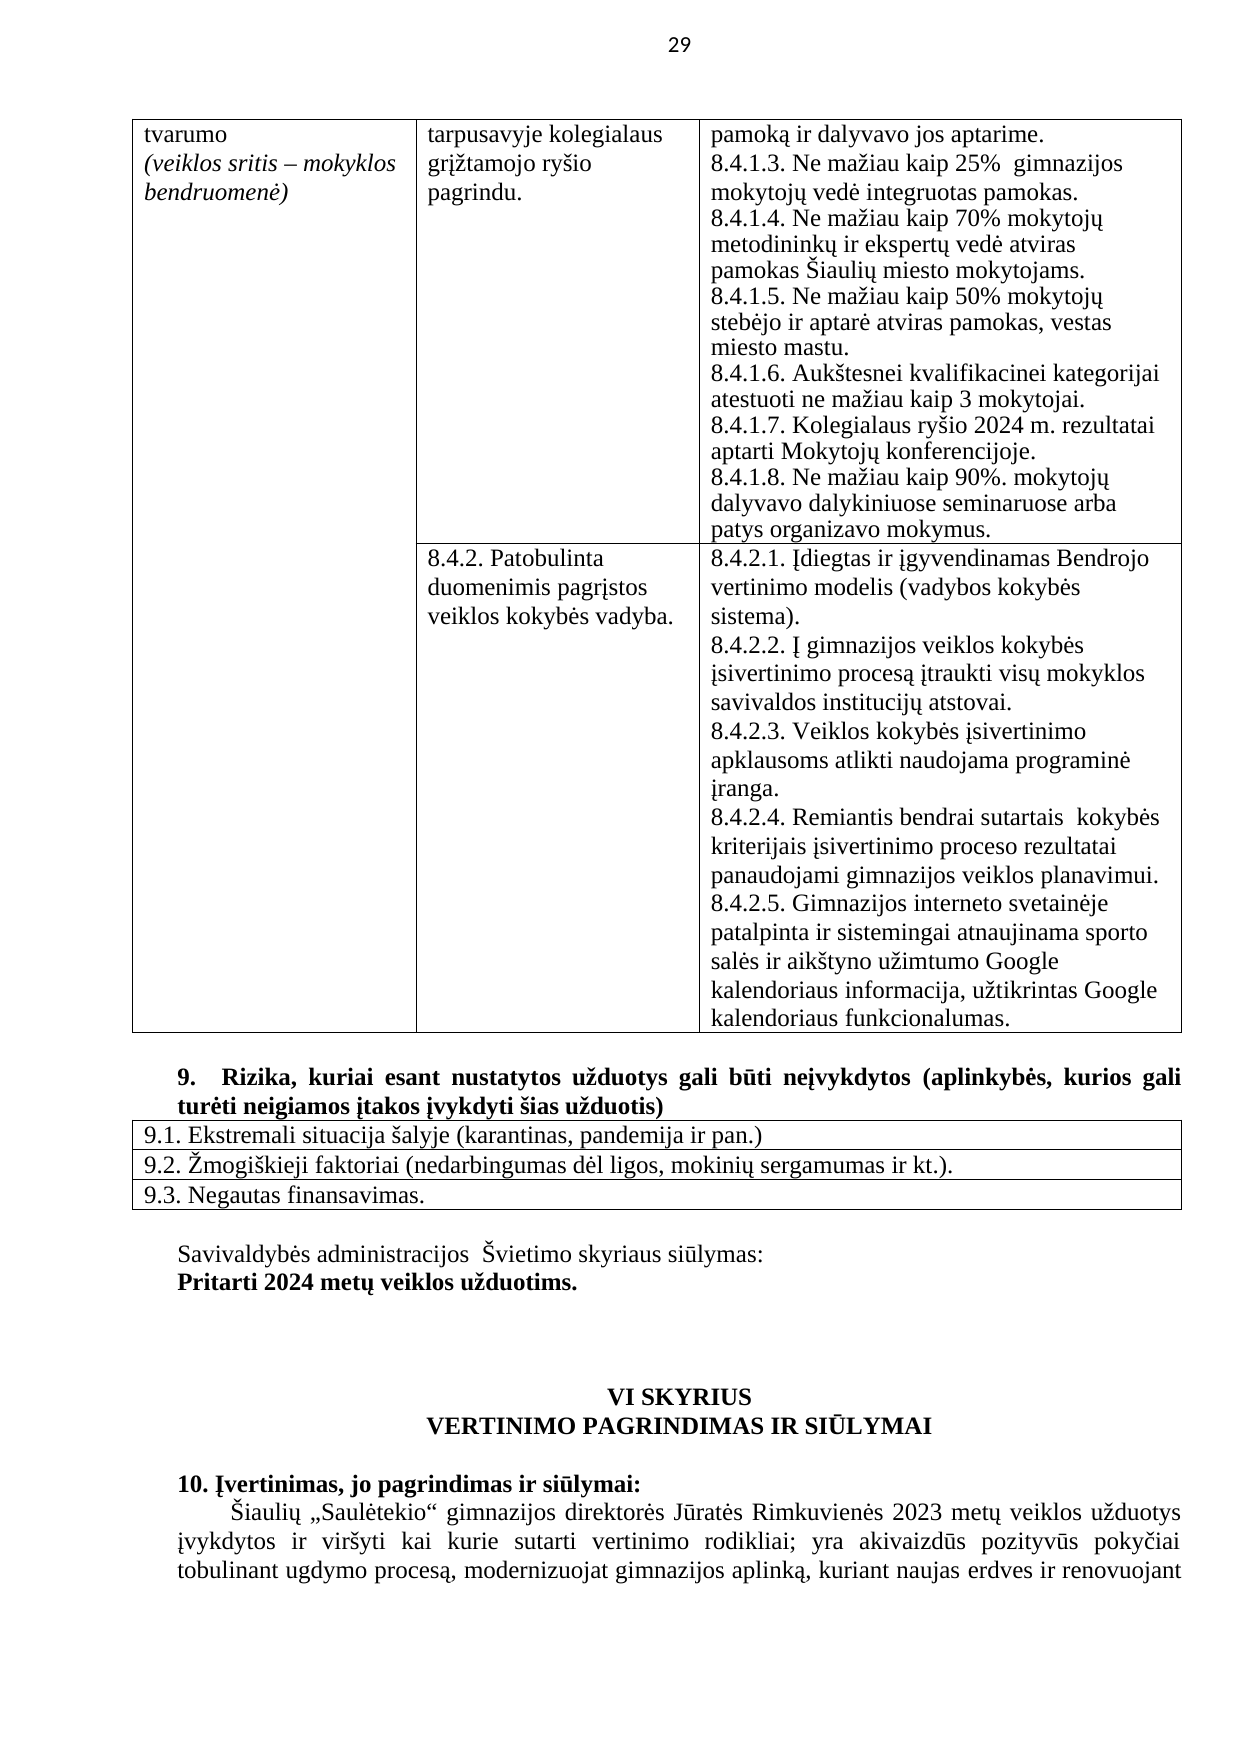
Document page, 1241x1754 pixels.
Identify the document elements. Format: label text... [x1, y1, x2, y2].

table_header 9.1. Ekstremali situacija šalyje (karantinas, pandemija ir pan.) [133, 1121, 1181, 1149]
table_cell 9.3. Negautas finansavimas. [133, 1180, 1181, 1209]
text VI SKYRIUS [177, 1382, 1182, 1411]
text 9. Rizika, kuriai esant nustatytos užduotys gali būti neįvykdytos (aplinkybės, kurios gali turėti neigiamos įtakos įvykdyti šias užduotis) [177, 1062, 1182, 1119]
text VERTINIMO PAGRINDIMAS IR SIŪLYMAI [177, 1411, 1182, 1440]
text Pritarti 2024 metų veiklos užduotims. [177, 1267, 1182, 1296]
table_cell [417, 120, 699, 542]
table_cell 8.4.2.1. Įdiegtas ir įgyvendinamas Bendrojo vertinimo modelis (vadybos kokybės sistema). 8.4.2.2. Į gimnazijos veiklos kokybės įsivertinimo procesą įtraukti visų mokyklos savivaldos institucijų atstovai. 8.4.2.3. Veiklos kokybės įsivertinimo apklausoms atlikti naudojama programinė įranga. 8.4.2.4. Remiantis bendrai sutartais kokybės kriterijais įsivertinimo proceso rezultatai panaudojami gimnazijos veiklos planavimui. 8.4.2.5. Gimnazijos interneto svetainėje patalpinta ir sistemingai atnaujinama sporto salės ir aikštyno užimtumo Google kalendoriaus informacija, užtikrintas Google kalendoriaus funkcionalumas. [700, 544, 1181, 1032]
table_cell 8.4.2. Patobulinta duomenimis pagrįstos veiklos kokybės vadyba. [417, 544, 699, 1032]
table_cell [700, 120, 1181, 542]
text 10. Įvertinimas, jo pagrindimas ir siūlymai: [177, 1469, 1182, 1497]
table_cell 9.2. Žmogiškieji faktoriai (nedarbingumas dėl ligos, mokinių sergamumas ir kt.). [133, 1150, 1181, 1179]
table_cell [133, 120, 416, 1032]
text Savivaldybės administracijos Švietimo skyriaus siūlymas: [177, 1239, 1182, 1267]
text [177, 1497, 1182, 1584]
